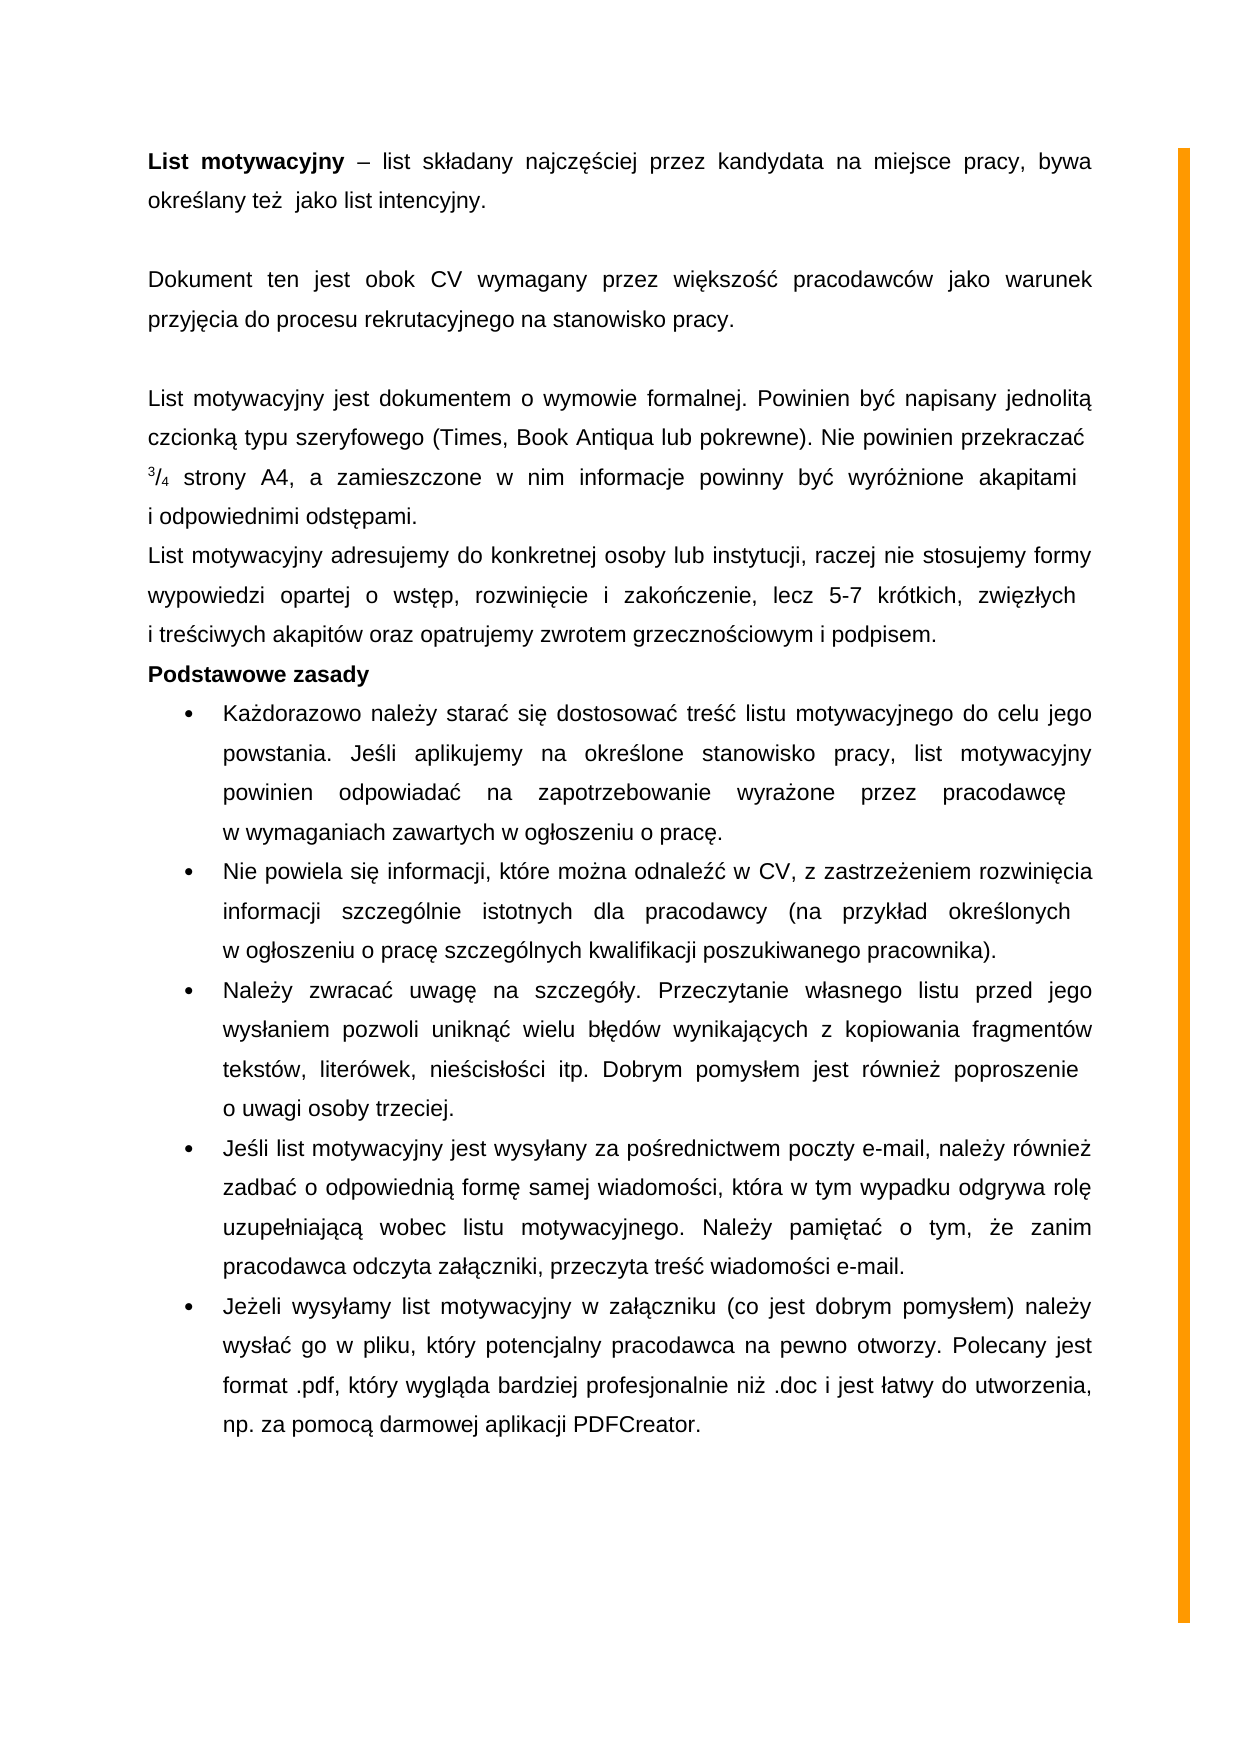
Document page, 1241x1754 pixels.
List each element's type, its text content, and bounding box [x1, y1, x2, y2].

list Jeśli list motywacyjny jest wysyłany za pośrednictwem poczty e-mail, należy również zadbać o odpowiednią formę samej wiadomości, która w tym wypadku odgrywa rolę uzupełniającą wobec listu motywacyjnego. Należy pamiętać o tym, że zanim pracodawca odczyta załączniki, przeczyta treść wiadomości e-mail. [185, 1135, 1092, 1279]
list Każdorazowo należy starać się dostosować treść listu motywacyjnego do celu jego powstania. Jeśli aplikujemy na określone stanowisko pracy, list motywacyjny powinien odpowiadać na zapotrzebowanie wyrażone przez pracodawcę w wymaganiach zawartych w ogłoszeniu o pracę. [185, 700, 1092, 845]
text List motywacyjny – list składany najczęściej przez kandydata na miejsce pracy, bywa określany też jako list intencyjny. [148, 148, 1092, 213]
text List motywacyjny jest dokumentem o wymowie formalnej. Powinien być napisany jednolitą czcionką typu szeryfowego (Times, Book Antiqua lub pokrewne). Nie powinien przekraczać 3/4 strony A4, a zamieszczone w nim informacje powinny być wyróżnione akapitami i odpowiednimi odstępami. [148, 384, 1092, 529]
list Jeżeli wysyłamy list motywacyjny w załączniku (co jest dobrym pomysłem) należy wysłać go w pliku, który potencjalny pracodawca na pewno otworzy. Polecany jest format .pdf, który wygląda bardziej profesjonalnie niż .doc i jest łatwy do utworzenia, np. za pomocą darmowej aplikacji PDFCreator. [185, 1293, 1092, 1437]
text Dokument ten jest obok CV wymagany przez większość pracodawców jako warunek przyjęcia do procesu rekrutacyjnego na stanowisko pracy. [148, 266, 1092, 332]
list Nie powiela się informacji, które można odnaleźć w CV, z zastrzeżeniem rozwinięcia informacji szczególnie istotnych dla pracodawcy (na przykład określonych w ogłoszeniu o pracę szczególnych kwalifikacji poszukiwanego pracownika). [185, 858, 1092, 964]
text Podstawowe zasady [148, 661, 1092, 687]
list Należy zwracać uwagę na szczegóły. Przeczytanie własnego listu przed jego wysłaniem pozwoli uniknąć wielu błędów wynikających z kopiowania fragmentów tekstów, literówek, nieścisłości itp. Dobrym pomysłem jest również poproszenie o uwagi osoby trzeciej. [185, 977, 1092, 1122]
text List motywacyjny adresujemy do konkretnej osoby lub instytucji, raczej nie stosujemy formy wypowiedzi opartej o wstęp, rozwinięcie i zakończenie, lecz 5-7 krótkich, zwięzłych i treściwych akapitów oraz opatrujemy zwrotem grzecznościowym i podpisem. [148, 542, 1092, 648]
